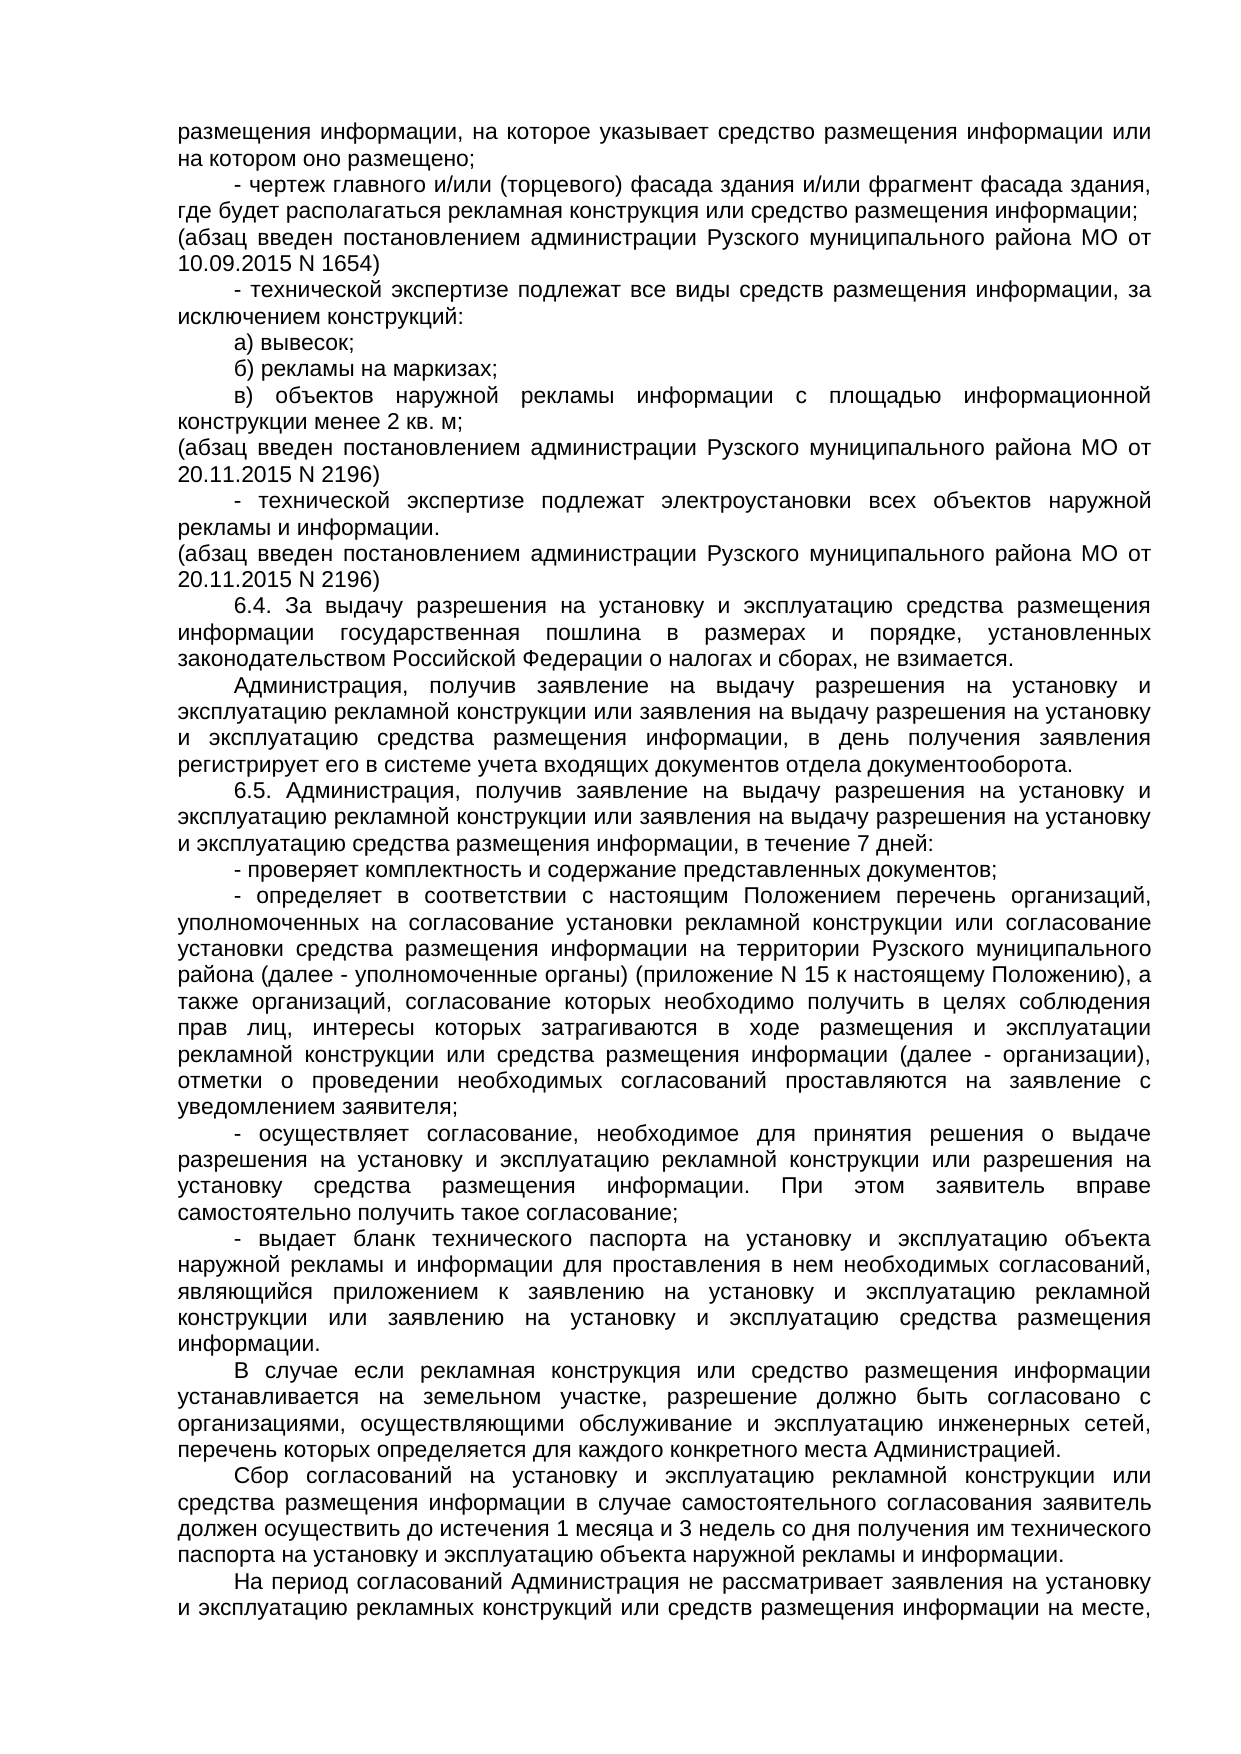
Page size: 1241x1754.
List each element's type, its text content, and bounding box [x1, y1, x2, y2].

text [177, 1568, 1152, 1620]
text Администрация, получив заявление на выдачу разрешения на установку и эксплуатацию рекламной конструкции или заявления на выдачу разрешения на установку и эксплуатацию средства размещения информации, в день получения заявления регистрирует его в системе учета входящих документов отдела документооборота. [177, 672, 1152, 777]
text - чертеж главного и/или (торцевого) фасада здания и/или фрагмент фасада здания, где будет располагаться рекламная конструкция или средство размещения информации; [177, 171, 1152, 223]
text В случае если рекламная конструкция или средство размещения информации устанавливается на земельном участке, разрешение должно быть согласовано с организациями, осуществляющими обслуживание и эксплуатацию инженерных сетей, перечень которых определяется для каждого конкретного места Администрацией. [177, 1357, 1152, 1462]
text в) объектов наружной рекламы информации с площадью информационной конструкции менее 2 кв. м; [177, 382, 1152, 434]
text Сбор согласований на установку и эксплуатацию рекламной конструкции или средства размещения информации в случае самостоятельного согласования заявитель должен осуществить до истечения 1 месяца и 3 недель со дня получения им технического паспорта на установку и эксплуатацию объекта наружной рекламы и информации. [177, 1462, 1152, 1568]
text а) вывесок; [177, 329, 1152, 355]
text - выдает бланк технического паспорта на установку и эксплуатацию объекта наружной рекламы и информации для проставления в нем необходимых согласований, являющийся приложением к заявлению на установку и эксплуатацию рекламной конструкции или заявлению на установку и эксплуатацию средства размещения информации. [177, 1225, 1152, 1357]
text 6.5. Администрация, получив заявление на выдачу разрешения на установку и эксплуатацию рекламной конструкции или заявления на выдачу разрешения на установку и эксплуатацию средства размещения информации, в течение 7 дней: [177, 777, 1152, 856]
text - технической экспертизе подлежат электроустановки всех объектов наружной рекламы и информации. [177, 487, 1152, 540]
text - технической экспертизе подлежат все виды средств размещения информации, за исключением конструкций: [177, 276, 1152, 329]
text (абзац введен постановлением администрации Рузского муниципального района МО от 20.11.2015 N 2196) [177, 434, 1152, 487]
text - осуществляет согласование, необходимое для принятия решения о выдаче разрешения на установку и эксплуатацию рекламной конструкции или разрешения на установку средства размещения информации. При этом заявитель вправе самостоятельно получить такое согласование; [177, 1119, 1152, 1225]
text 6.4. За выдачу разрешения на установку и эксплуатацию средства размещения информации государственная пошлина в размерах и порядке, установленных законодательством Российской Федерации о налогах и сборах, не взимается. [177, 592, 1152, 672]
text (абзац введен постановлением администрации Рузского муниципального района МО от 10.09.2015 N 1654) [177, 223, 1152, 276]
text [177, 118, 1152, 171]
text б) рекламы на маркизах; [177, 355, 1152, 382]
text - проверяет комплектность и содержание представленных документов; [177, 856, 1152, 882]
text (абзац введен постановлением администрации Рузского муниципального района МО от 20.11.2015 N 2196) [177, 540, 1152, 592]
text - определяет в соответствии с настоящим Положением перечень организаций, уполномоченных на согласование установки рекламной конструкции или согласование установки средства размещения информации на территории Рузского муниципального района (далее - уполномоченные органы) (приложение N 15 к настоящему Положению), а также организаций, согласование которых необходимо получить в целях соблюдения прав лиц, интересы которых затрагиваются в ходе размещения и эксплуатации рекламной конструкции или средства размещения информации (далее - организации), отметки о проведении необходимых согласований проставляются на заявление с уведомлением заявителя; [177, 882, 1152, 1119]
